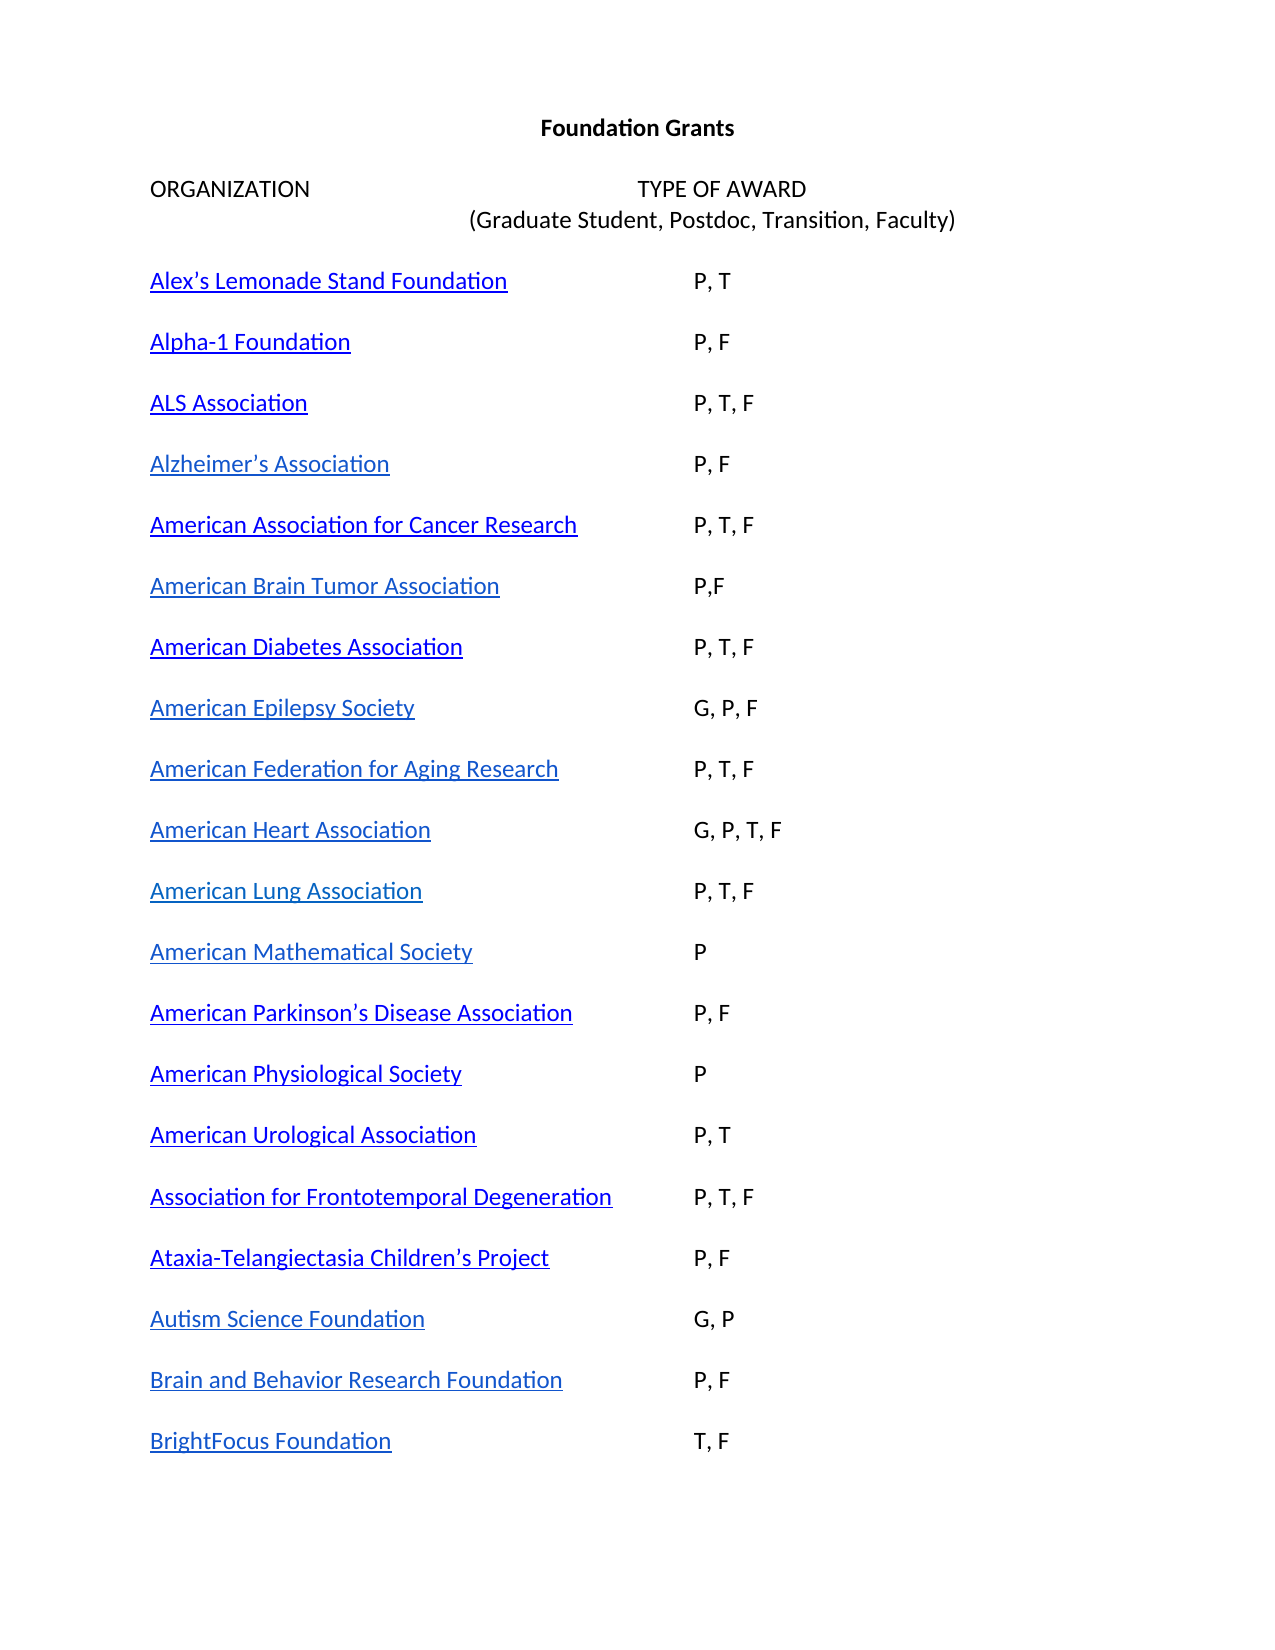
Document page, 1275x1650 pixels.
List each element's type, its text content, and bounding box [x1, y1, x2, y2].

text Alzheimer’s Association P, F [150, 448, 1125, 479]
text Autism Science Foundation G, P [150, 1303, 1125, 1333]
text Association for Frontotemporal Degeneration P, T, F [150, 1181, 1125, 1211]
text Alex’s Lemonade Stand Foundation P, T [150, 265, 1125, 296]
text ALS Association P, T, F [150, 387, 1125, 418]
text Alpha-1 Foundation P, F [150, 326, 1125, 357]
text ORGANIZATION TYPE OF AWARD [150, 173, 1125, 204]
text American Urological Association P, T [150, 1120, 1125, 1150]
text Foundation Grants [150, 112, 1125, 143]
text Brain and Behavior Research Foundation P, F [150, 1364, 1125, 1394]
text American Epilepsy Society G, P, F [150, 692, 1125, 723]
text American Parkinson’s Disease Association P, F [150, 998, 1125, 1028]
text (Graduate Student, Postdoc, Transition, Faculty) [150, 204, 1125, 234]
text American Mathematical Society P [150, 937, 1125, 967]
text American Federation for Aging Research P, T, F [150, 753, 1125, 784]
text BrightFocus Foundation T, F [150, 1425, 1125, 1455]
text American Lung Association P, T, F [150, 876, 1125, 906]
text American Association for Cancer Research P, T, F [150, 509, 1125, 540]
text American Brain Tumor Association P,F [150, 570, 1125, 601]
text Ataxia-Telangiectasia Children’s Project P, F [150, 1242, 1125, 1272]
text American Diabetes Association P, T, F [150, 631, 1125, 662]
text American Heart Association G, P, T, F [150, 814, 1125, 845]
text American Physiological Society P [150, 1059, 1125, 1089]
